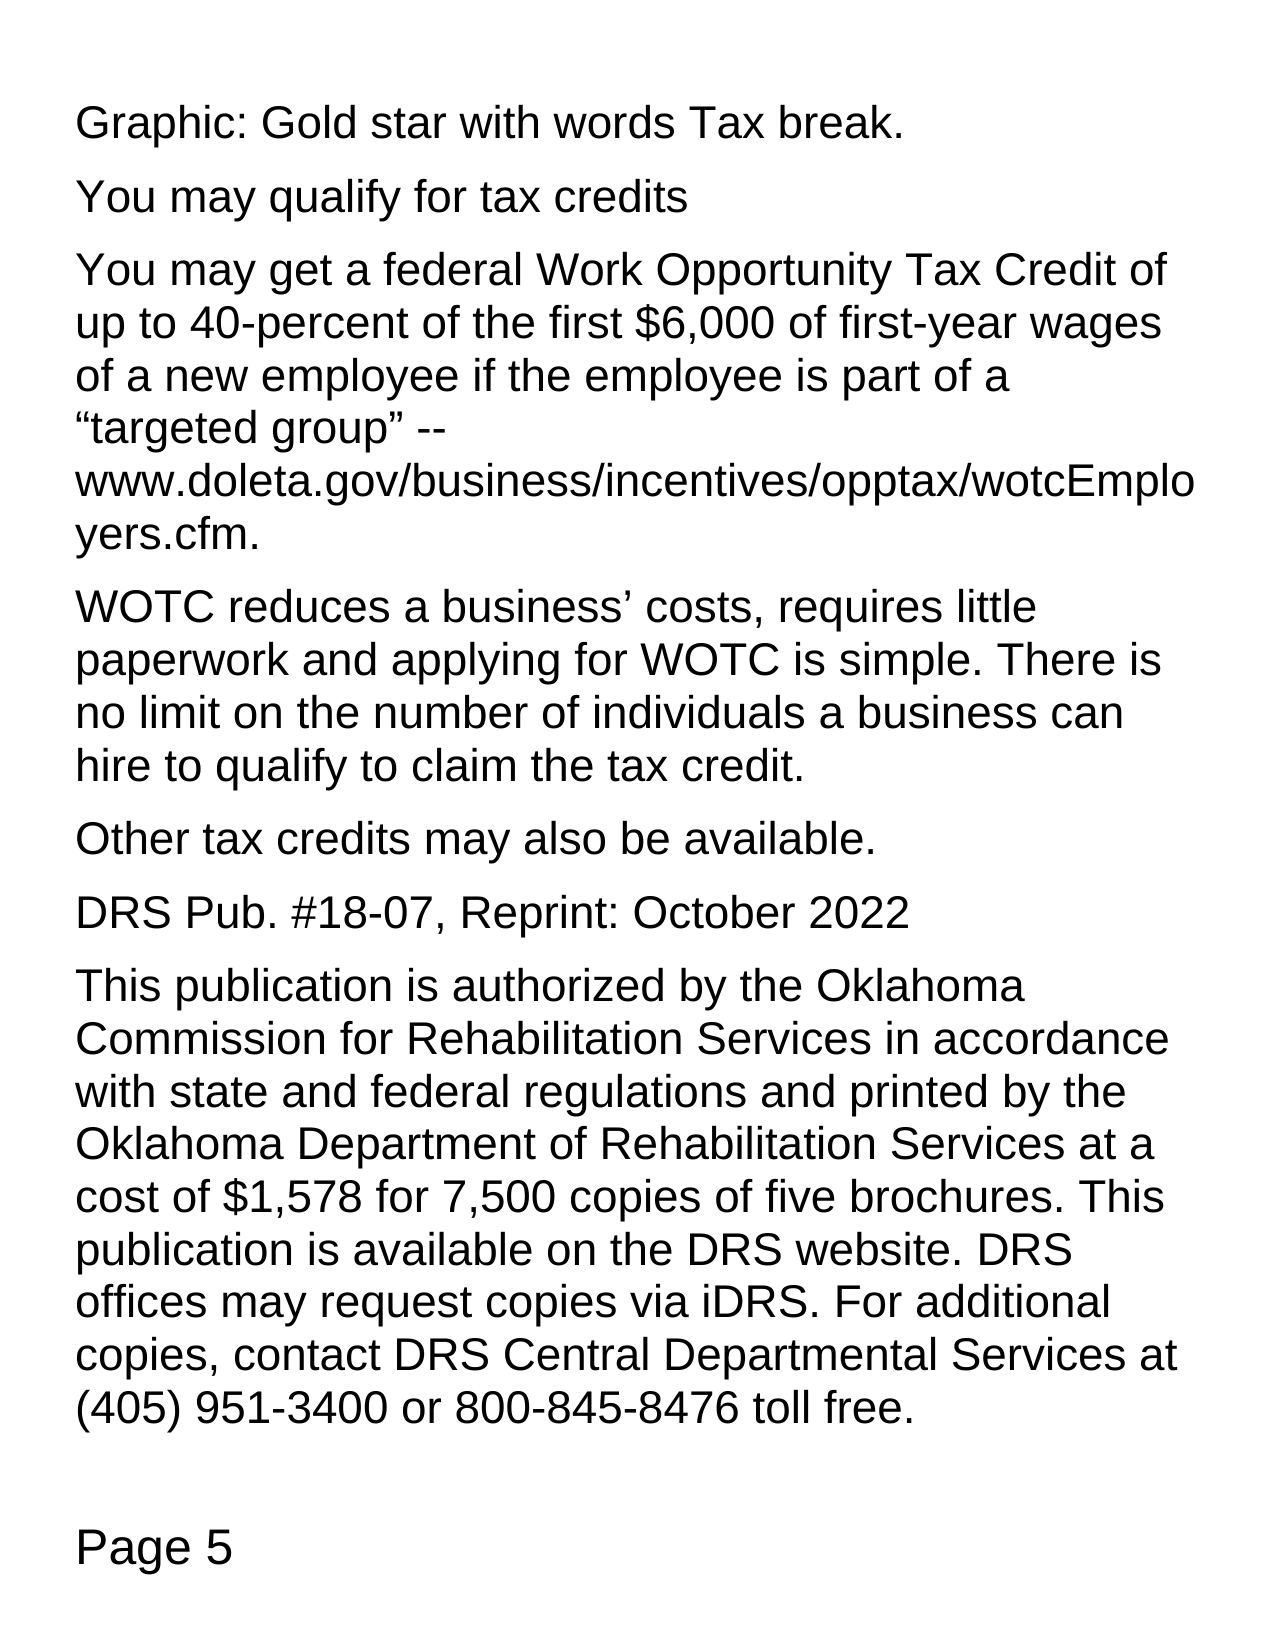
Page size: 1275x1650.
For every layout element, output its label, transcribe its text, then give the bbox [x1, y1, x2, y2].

text You may qualify for tax credits [75, 169, 1200, 222]
text Graphic: Gold star with words Tax break. [75, 96, 1200, 148]
text WOTC reduces a business’ costs, requires little paperwork and applying for WOTC is simple. There is no limit on the number of individuals a business can hire to qualify to claim the tax credit. [75, 580, 1200, 791]
text This publication is authorized by the Oklahoma Commission for Rehabilitation Services in accordance with state and federal regulations and printed by the Oklahoma Department of Rehabilitation Services at a cost of $1,578 for 7,500 copies of five brochures. This publication is available on the DRS website. DRS offices may request copies via iDRS. For additional copies, contact DRS Central Departmental Services at (405) 951-3400 or 800-845-8476 toll free. [75, 959, 1200, 1433]
text Other tax credits may also be available. [75, 812, 1200, 864]
text DRS Pub. #18-07, Reprint: October 2022 [75, 885, 1200, 938]
text You may get a federal Work Opportunity Tax Credit of up to 40-percent of the first $6,000 of first-year wages of a new employee if the employee is part of a “targeted group” -- www.doleta.gov/business/incentives/opptax/wotcEmployers.cfm. [75, 243, 1200, 559]
